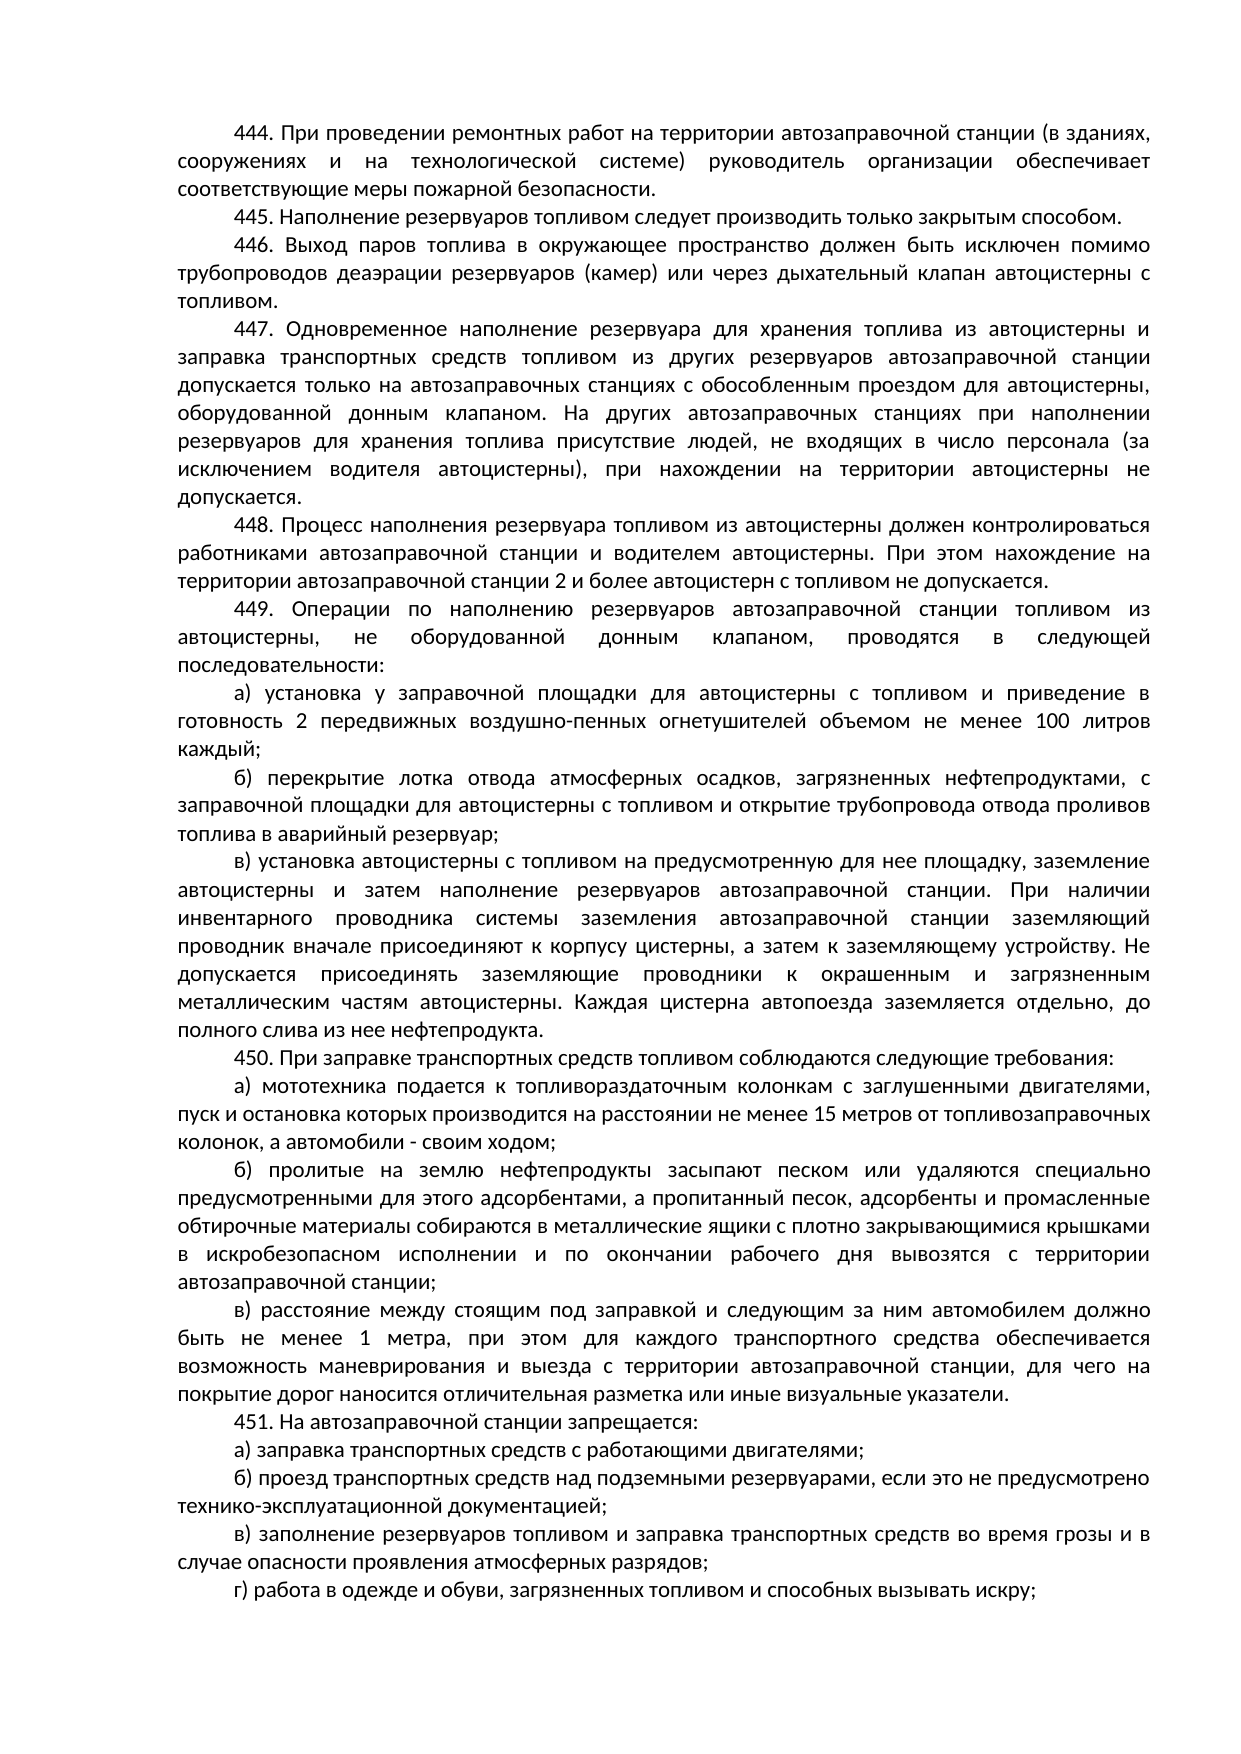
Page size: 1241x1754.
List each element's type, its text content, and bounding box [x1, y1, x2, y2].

text б) пролитые на землю нефтепродукты засыпают песком или удаляются специально предусмотренными для этого адсорбентами, а пропитанный песок, адсорбенты и промасленные обтирочные материалы собираются в металлические ящики с плотно закрывающимися крышками в искробезопасном исполнении и по окончании рабочего дня вывозятся с территории автозаправочной станции; [177, 1155, 1152, 1295]
text 444. При проведении ремонтных работ на территории автозаправочной станции (в зданиях, сооружениях и на технологической системе) руководитель организации обеспечивает соответствующие меры пожарной безопасности. [177, 118, 1152, 202]
text а) установка у заправочной площадки для автоцистерны с топливом и приведение в готовность 2 передвижных воздушно-пенных огнетушителей объемом не менее 100 литров каждый; [177, 678, 1152, 763]
text 450. При заправке транспортных средств топливом соблюдаются следующие требования: [177, 1043, 1152, 1071]
text а) мототехника подается к топливораздаточным колонкам с заглушенными двигателями, пуск и остановка которых производится на расстоянии не менее 15 метров от топливозаправочных колонок, а автомобили - своим ходом; [177, 1071, 1152, 1155]
text в) расстояние между стоящим под заправкой и следующим за ним автомобилем должно быть не менее 1 метра, при этом для каждого транспортного средства обеспечивается возможность маневрирования и выезда с территории автозаправочной станции, для чего на покрытие дорог наносится отличительная разметка или иные визуальные указатели. [177, 1295, 1152, 1407]
text в) заполнение резервуаров топливом и заправка транспортных средств во время грозы и в случае опасности проявления атмосферных разрядов; [177, 1519, 1152, 1575]
text г) работа в одежде и обуви, загрязненных топливом и способных вызывать искру; [177, 1575, 1152, 1603]
text 451. На автозаправочной станции запрещается: [177, 1407, 1152, 1435]
text 448. Процесс наполнения резервуара топливом из автоцистерны должен контролироваться работниками автозаправочной станции и водителем автоцистерны. При этом нахождение на территории автозаправочной станции 2 и более автоцистерн с топливом не допускается. [177, 510, 1152, 594]
text 447. Одновременное наполнение резервуара для хранения топлива из автоцистерны и заправка транспортных средств топливом из других резервуаров автозаправочной станции допускается только на автозаправочных станциях с обособленным проездом для автоцистерны, оборудованной донным клапаном. На других автозаправочных станциях при наполнении резервуаров для хранения топлива присутствие людей, не входящих в число персонала (за исключением водителя автоцистерны), при нахождении на территории автоцистерны не допускается. [177, 314, 1152, 510]
text 445. Наполнение резервуаров топливом следует производить только закрытым способом. [177, 202, 1152, 230]
text 446. Выход паров топлива в окружающее пространство должен быть исключен помимо трубопроводов деаэрации резервуаров (камер) или через дыхательный клапан автоцистерны с топливом. [177, 230, 1152, 314]
text б) проезд транспортных средств над подземными резервуарами, если это не предусмотрено технико-эксплуатационной документацией; [177, 1463, 1152, 1519]
text 449. Операции по наполнению резервуаров автозаправочной станции топливом из автоцистерны, не оборудованной донным клапаном, проводятся в следующей последовательности: [177, 594, 1152, 678]
text а) заправка транспортных средств с работающими двигателями; [177, 1435, 1152, 1463]
text в) установка автоцистерны с топливом на предусмотренную для нее площадку, заземление автоцистерны и затем наполнение резервуаров автозаправочной станции. При наличии инвентарного проводника системы заземления автозаправочной станции заземляющий проводник вначале присоединяют к корпусу цистерны, а затем к заземляющему устройству. Не допускается присоединять заземляющие проводники к окрашенным и загрязненным металлическим частям автоцистерны. Каждая цистерна автопоезда заземляется отдельно, до полного слива из нее нефтепродукта. [177, 847, 1152, 1043]
text б) перекрытие лотка отвода атмосферных осадков, загрязненных нефтепродуктами, с заправочной площадки для автоцистерны с топливом и открытие трубопровода отвода проливов топлива в аварийный резервуар; [177, 763, 1152, 847]
